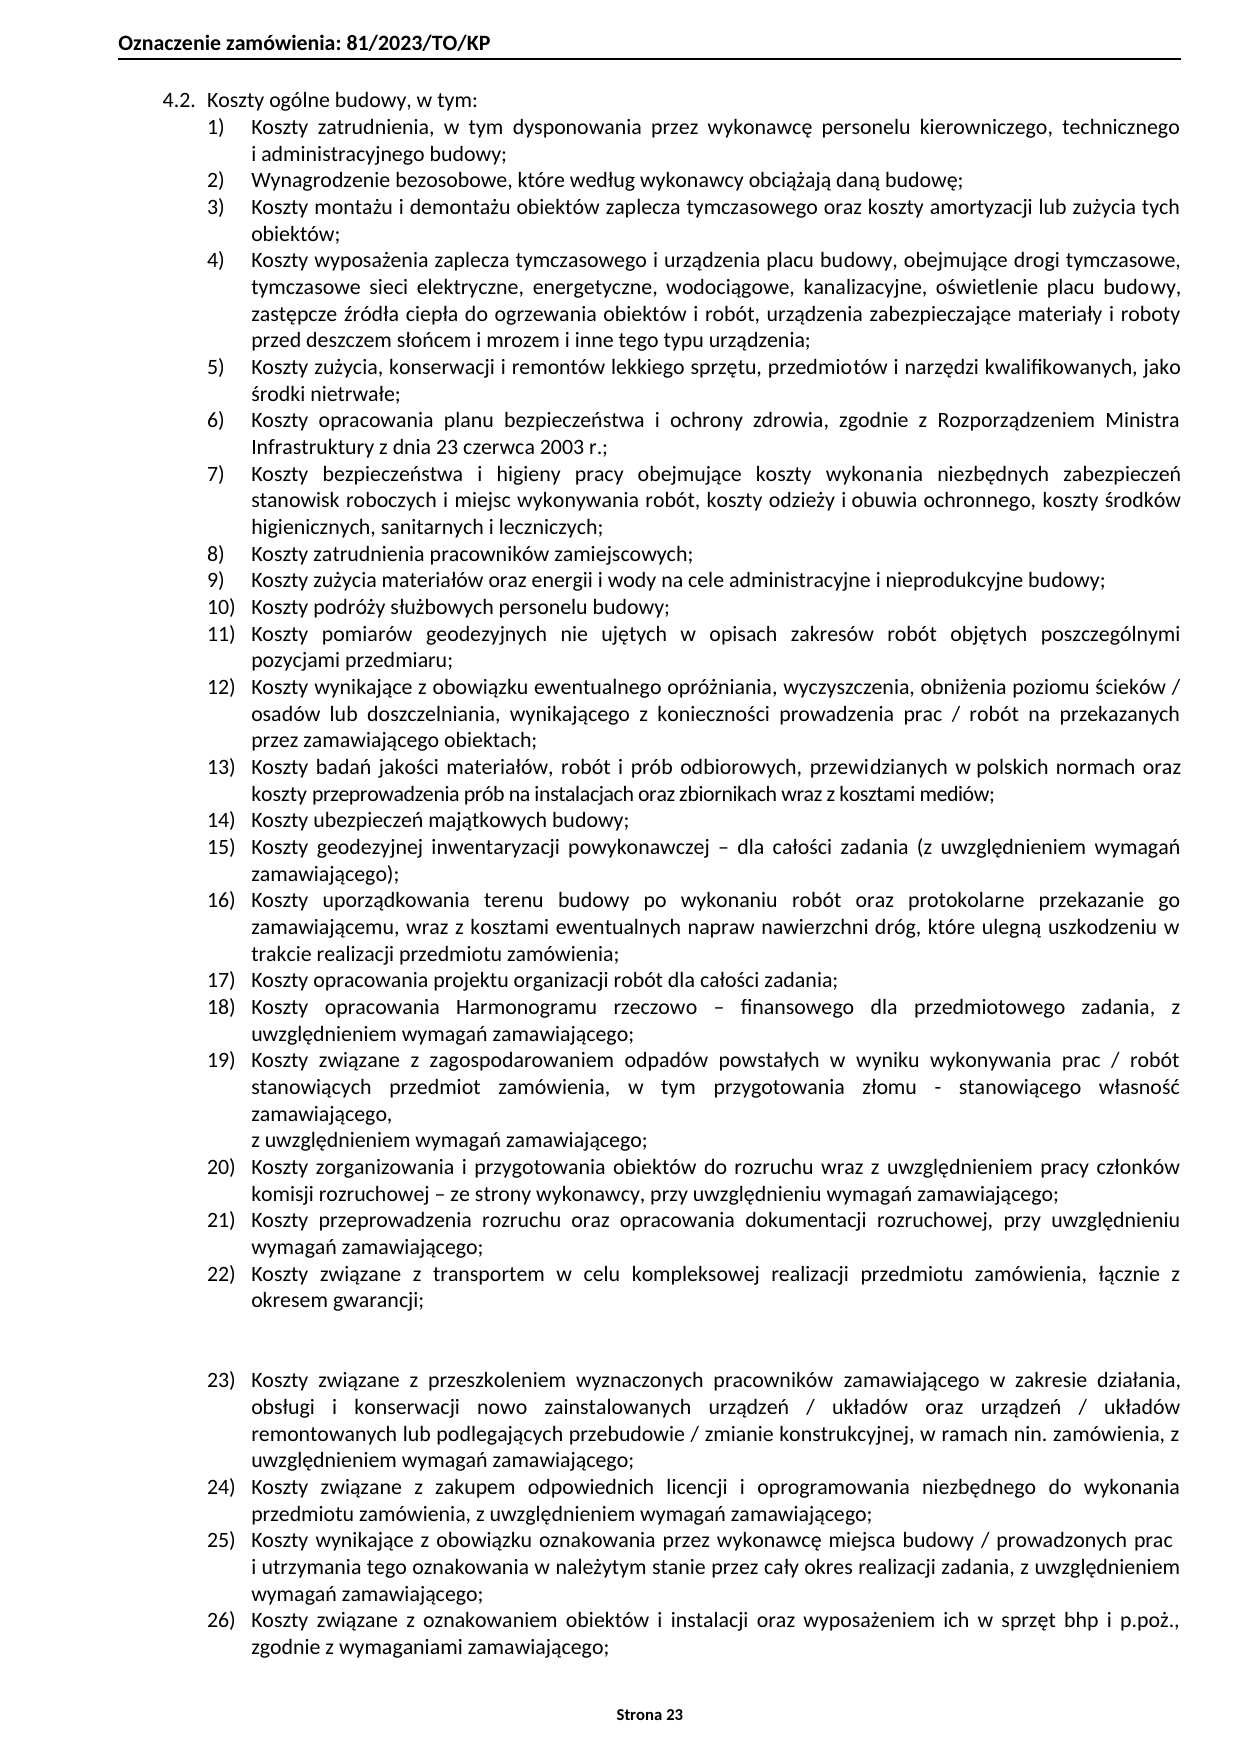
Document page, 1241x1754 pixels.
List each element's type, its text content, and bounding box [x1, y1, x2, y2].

list Koszty uporządkowania terenu budowy po wykonaniu robót oraz protokolarne przekazanie go zamawiającemu, wraz z kosztami ewentualnych napraw nawierzchni dróg, które ulegną uszkodzeniu w trakcie realizacji przedmiotu zamówienia; [207, 887, 1181, 967]
list Koszty zużycia, konserwacji i remontów lekkiego sprzętu, przedmiotów i narzędzi kwalifikowanych, jako środki nietrwałe; [207, 353, 1181, 407]
list Koszty ubezpieczeń majątkowych budowy; [207, 807, 1181, 833]
list Koszty opracowania projektu organizacji robót dla całości zadania; [207, 967, 1181, 993]
list Koszty montażu i demontażu obiektów zaplecza tymczasowego oraz koszty amortyzacji lub zużycia tych obiektów; [207, 193, 1181, 247]
list Koszty bezpieczeństwa i higieny pracy obejmujące koszty wykonania niezbędnych zabezpieczeń stanowisk roboczych i miejsc wykonywania robót, koszty odzieży i obuwia ochronnego, koszty środków higienicznych, sanitarnych i leczniczych; [207, 460, 1181, 540]
list Koszty wynikające z obowiązku oznakowania przez wykonawcę miejsca budowy / prowadzonych prac i utrzymania tego oznakowania w należytym stanie przez cały okres realizacji zadania, z uwzględnieniem wymagań zamawiającego; [207, 1527, 1181, 1607]
list Koszty pomiarów geodezyjnych nie ujętych w opisach zakresów robót objętych poszczególnymi pozycjami przedmiaru; [207, 620, 1181, 673]
list Koszty wynikające z obowiązku ewentualnego opróżniania, wyczyszczenia, obniżenia poziomu ścieków / osadów lub doszczelniania, wynikającego z konieczności prowadzenia prac / robót na przekazanych przez zamawiającego obiektach; [207, 673, 1181, 753]
list Koszty związane z zagospodarowaniem odpadów powstałych w wyniku wykonywania prac / robót stanowiących przedmiot zamówienia, w tym przygotowania złomu - stanowiącego własność zamawiającego, z uwzględnieniem wymagań zamawiającego; [207, 1047, 1181, 1153]
list Koszty badań jakości materiałów, robót i prób odbiorowych, przewidzianych w polskich normach oraz koszty przeprowadzenia prób na instalacjach oraz zbiornikach wraz z kosztami mediów; [207, 753, 1181, 807]
list Koszty ogólne budowy, w tym: [162, 87, 1181, 113]
list Koszty opracowania Harmonogramu rzeczowo – finansowego dla przedmiotowego zadania, z uwzględnieniem wymagań zamawiającego; [207, 993, 1181, 1047]
list Koszty zatrudnienia, w tym dysponowania przez wykonawcę personelu kierowniczego, technicznego i administracyjnego budowy; [207, 113, 1181, 167]
list Wynagrodzenie bezosobowe, które według wykonawcy obciążają daną budowę; [207, 167, 1181, 193]
list Koszty przeprowadzenia rozruchu oraz opracowania dokumentacji rozruchowej, przy uwzględnieniu wymagań zamawiającego; [207, 1207, 1181, 1260]
list Koszty geodezyjnej inwentaryzacji powykonawczej – dla całości zadania (z uwzględnieniem wymagań zamawiającego); [207, 833, 1181, 887]
list Koszty związane z przeszkoleniem wyznaczonych pracowników zamawiającego w zakresie działania, obsługi i konserwacji nowo zainstalowanych urządzeń / układów oraz urządzeń / układów remontowanych lub podlegających przebudowie / zmianie konstrukcyjnej, w ramach nin. zamówienia, z uwzględnieniem wymagań zamawiającego; [207, 1367, 1181, 1473]
list Koszty podróży służbowych personelu budowy; [207, 593, 1181, 620]
list Koszty związane z transportem w celu kompleksowej realizacji przedmiotu zamówienia, łącznie z okresem gwarancji; [207, 1260, 1181, 1313]
list Koszty zużycia materiałów oraz energii i wody na cele administracyjne i nieprodukcyjne budowy; [207, 567, 1181, 593]
list Koszty związane z zakupem odpowiednich licencji i oprogramowania niezbędnego do wykonania przedmiotu zamówienia, z uwzględnieniem wymagań zamawiającego; [207, 1473, 1181, 1527]
list Koszty zatrudnienia pracowników zamiejscowych; [207, 540, 1181, 567]
list Koszty zorganizowania i przygotowania obiektów do rozruchu wraz z uwzględnieniem pracy członków komisji rozruchowej – ze strony wykonawcy, przy uwzględnieniu wymagań zamawiającego; [207, 1153, 1181, 1207]
list Koszty wyposażenia zaplecza tymczasowego i urządzenia placu budowy, obejmujące drogi tymczasowe, tymczasowe sieci elektryczne, energetyczne, wodociągowe, kanalizacyjne, oświetlenie placu budowy, zastępcze źródła ciepła do ogrzewania obiektów i robót, urządzenia zabezpieczające materiały i roboty przed deszczem słońcem i mrozem i inne tego typu urządzenia; [207, 247, 1181, 353]
list Koszty opracowania planu bezpieczeństwa i ochrony zdrowia, zgodnie z Rozporządzeniem Ministra Infrastruktury z dnia 23 czerwca 2003 r.; [207, 407, 1181, 460]
list Koszty związane z oznakowaniem obiektów i instalacji oraz wyposażeniem ich w sprzęt bhp i p.poż., zgodnie z wymaganiami zamawiającego; [207, 1607, 1181, 1660]
